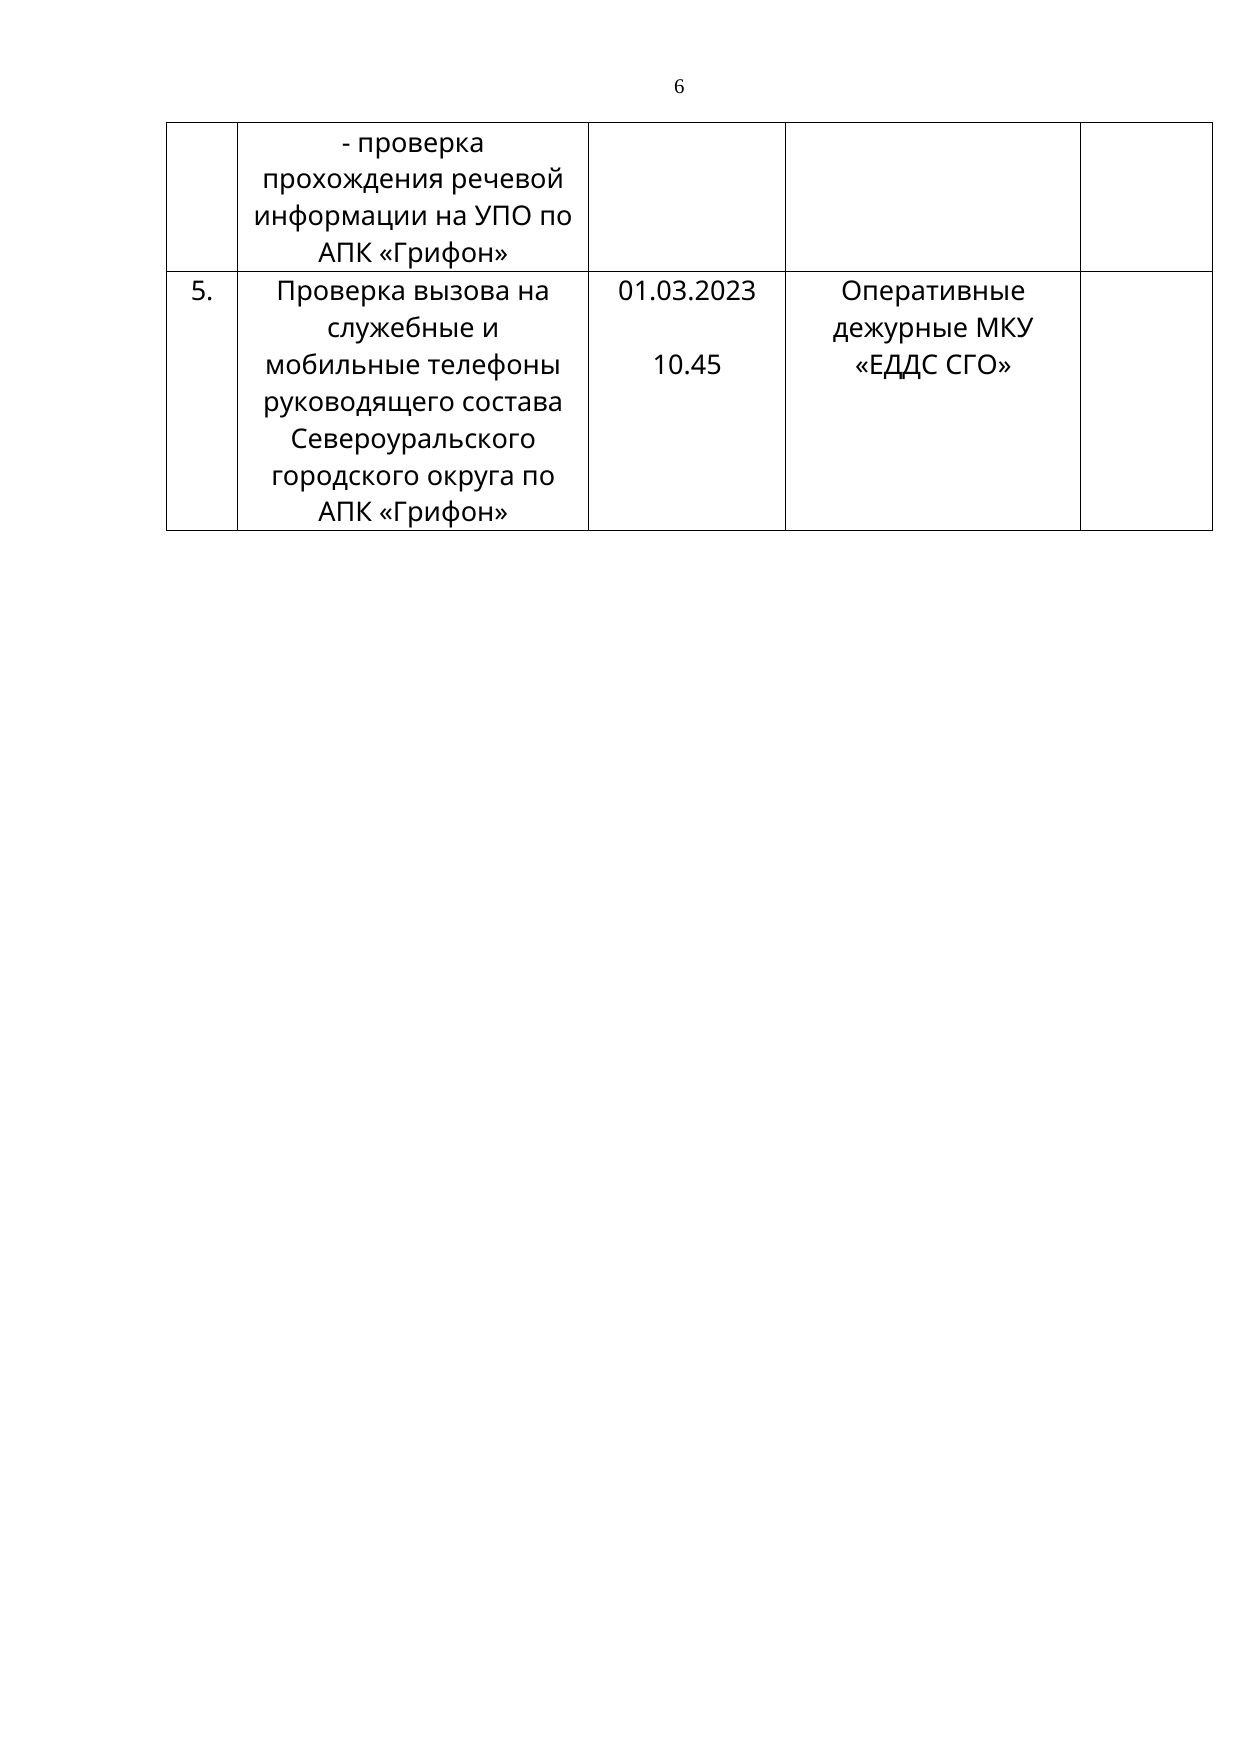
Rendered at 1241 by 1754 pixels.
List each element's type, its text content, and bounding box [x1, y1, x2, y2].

table_cell [1081, 123, 1212, 271]
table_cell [238, 123, 588, 271]
table_cell Проверка вызова на служебные и мобильные телефоны руководящего состава Североуральского городского округа по АПК «Грифон» [238, 272, 588, 530]
table_cell 5. [167, 272, 237, 530]
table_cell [589, 123, 785, 271]
table_cell 01.03.2023 10.45 [589, 272, 785, 530]
table_cell [1081, 272, 1212, 530]
table_cell 4. [167, 123, 237, 271]
table_cell Оперативные дежурные МКУ «ЕДДС СГО» [786, 272, 1080, 530]
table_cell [786, 123, 1080, 271]
